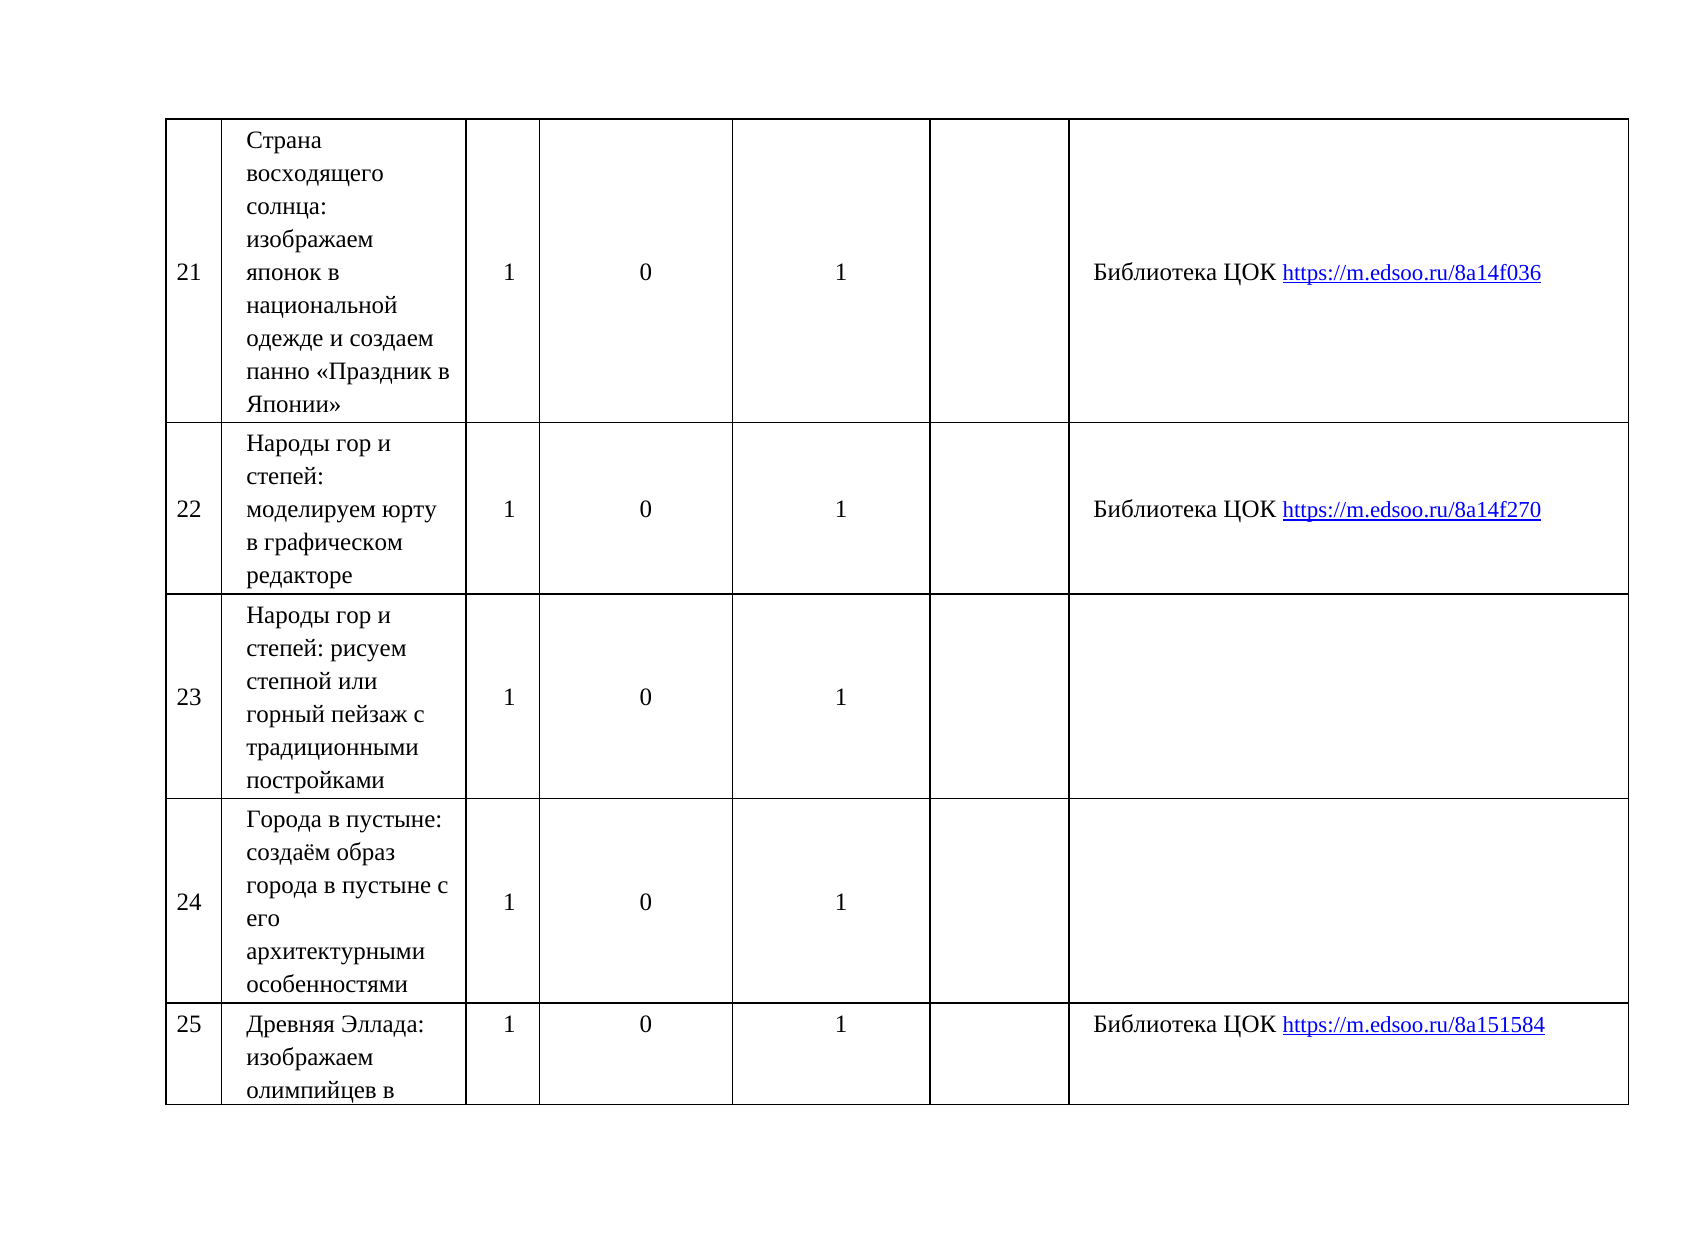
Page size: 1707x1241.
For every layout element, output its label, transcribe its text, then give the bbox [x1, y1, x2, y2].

table_cell 1 [733, 799, 929, 1002]
table_cell 25 [167, 1004, 221, 1104]
table_cell Народы гор и степей: рисуем степной или горный пейзаж с традиционными постройками [222, 595, 465, 798]
table_cell 1 [467, 595, 539, 798]
table_cell 22 [167, 423, 221, 593]
table_cell 1 [733, 423, 929, 593]
table_cell 1 [467, 120, 539, 422]
table_cell 0 [540, 120, 732, 422]
table_cell [931, 1004, 1068, 1104]
table_cell 0 [540, 1004, 732, 1104]
table_cell 0 [540, 423, 732, 593]
table_cell 1 [467, 799, 539, 1002]
table_cell Города в пустыне: создаём образ города в пустыне с его архитектурными особенностями [222, 799, 465, 1002]
table_cell [931, 799, 1068, 1002]
table_cell 1 [733, 595, 929, 798]
table_cell 24 [167, 799, 221, 1002]
table_cell 1 [467, 423, 539, 593]
table_cell Библиотека ЦОК https://m.edsoo.ru/8a14f036 [1070, 120, 1628, 422]
table_cell [931, 120, 1068, 422]
table_cell [931, 595, 1068, 798]
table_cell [1070, 1004, 1628, 1104]
table_cell 1 [733, 1004, 929, 1104]
table_cell 0 [540, 799, 732, 1002]
table_cell Народы гор и степей: моделируем юрту в графическом редакторе [222, 423, 465, 593]
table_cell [222, 1004, 465, 1104]
table_cell [931, 423, 1068, 593]
table_cell 23 [167, 595, 221, 798]
table_cell 21 [167, 120, 221, 422]
table_cell [1070, 595, 1628, 798]
table_cell Библиотека ЦОК https://m.edsoo.ru/8a14f270 [1070, 423, 1628, 593]
table_cell 1 [467, 1004, 539, 1104]
table_cell Страна восходящего солнца: изображаем японок в национальной одежде и создаем панно «Праздник в Японии» [222, 120, 465, 422]
table_cell 0 [540, 595, 732, 798]
table_cell 1 [733, 120, 929, 422]
table_cell [1070, 799, 1628, 1002]
